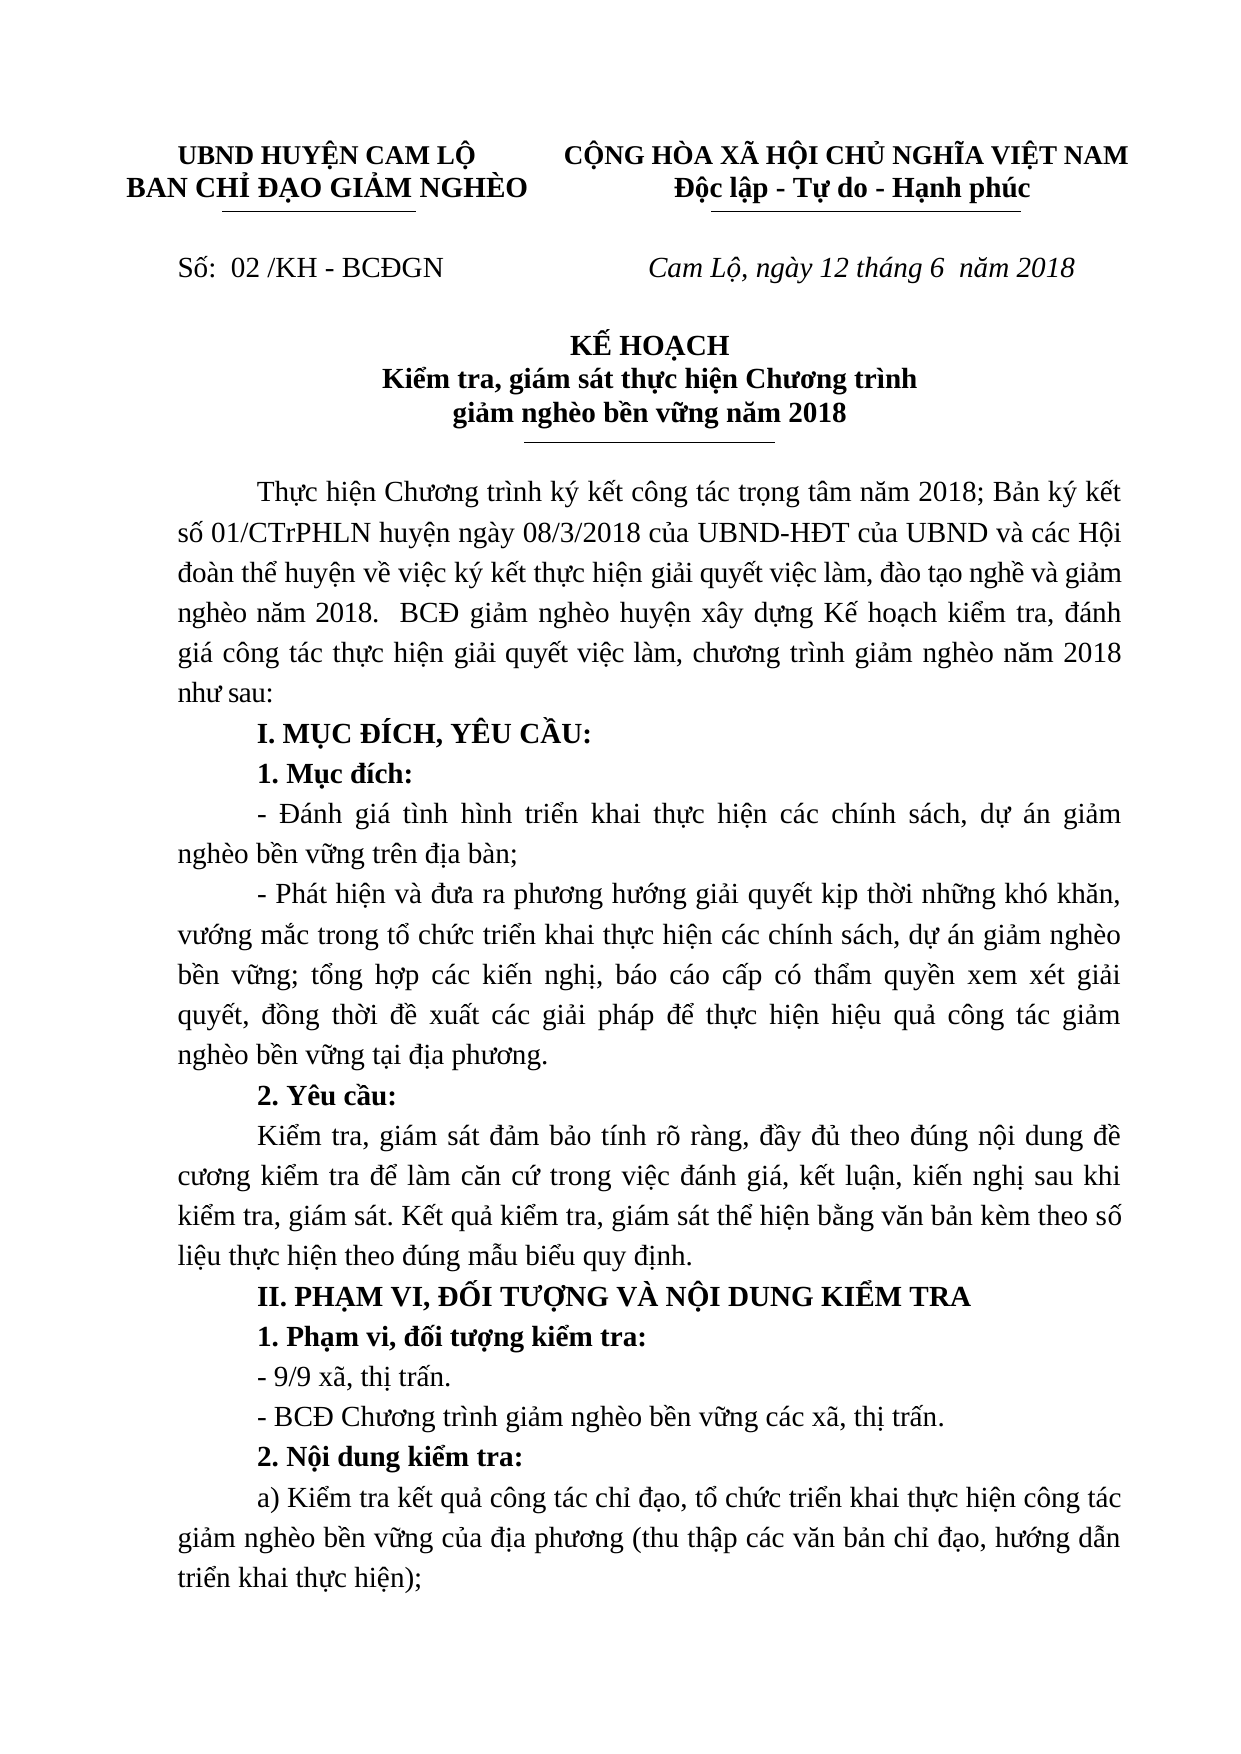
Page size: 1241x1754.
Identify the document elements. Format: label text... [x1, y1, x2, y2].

text - Đánh giá tình hình triển khai thực hiện các chính sách, dự án giảm nghèo bền vững trên địa bàn; [177, 796, 1122, 870]
text Kiểm tra, giám sát thực hiện Chương trình [177, 361, 1122, 395]
text I. MỤC ĐÍCH, YÊU CẦU: [177, 716, 1122, 749]
text Thực hiện Chương trình ký kết công tác trọng tâm năm 2018; Bản ký kết số 01/CTrPHLN huyện ngày 08/3/2018 của UBND-HĐT của UBND và các Hội đoàn thể huyện về việc ký kết thực hiện giải quyết việc làm, đào tạo nghề và giảm nghèo năm 2018. BCĐ giảm nghèo huyện xây dựng Kế hoạch kiểm tra, đánh giá công tác thực hiện giải quyết việc làm, chương trình giảm nghèo năm 2018 như sau: [177, 474, 1122, 709]
text a) Kiểm tra kết quả công tác chỉ đạo, tổ chức triển khai thực hiện công tác giảm nghèo bền vững của địa phương (thu thập các văn bản chỉ đạo, hướng dẫn triển khai thực hiện); [177, 1480, 1122, 1594]
text UBND HUYỆN CAM LỘ CỘNG HÒA XÃ HỘI CHỦ NGHĨA VIỆT NAM [177, 139, 1140, 171]
text 1. Phạm vi, đối tượng kiểm tra: [177, 1319, 1122, 1352]
text II. PHẠM VI, ĐỐI TƯỢNG VÀ NỘI DUNG KIỂM TRA [177, 1279, 1122, 1312]
text Kiểm tra, giám sát đảm bảo tính rõ ràng, đầy đủ theo đúng nội dung đề cương kiểm tra để làm căn cứ trong việc đánh giá, kết luận, kiến nghị sau khi kiểm tra, giám sát. Kết quả kiểm tra, giám sát thể hiện bằng văn bản kèm theo số liệu thực hiện theo đúng mẫu biểu quy định. [177, 1118, 1122, 1272]
text - BCĐ Chương trình giảm nghèo bền vững các xã, thị trấn. [177, 1399, 1122, 1433]
text KẾ HOẠCH [177, 328, 1122, 361]
text - 9/9 xã, thị trấn. [177, 1359, 1122, 1393]
text giảm nghèo bền vững năm 2018 [177, 395, 1122, 428]
text 2. Yêu cầu: [177, 1078, 1122, 1111]
text 2. Nội dung kiểm tra: [177, 1439, 1122, 1473]
text BAN CHỈ ĐẠO GIẢM NGHÈO Độc lập - Tự do - Hạnh phúc [104, 171, 1122, 204]
text - Phát hiện và đưa ra phương hướng giải quyết kịp thời những khó khăn, vướng mắc trong tổ chức triển khai thực hiện các chính sách, dự án giảm nghèo bền vững; tổng hợp các kiến nghị, báo cáo cấp có thẩm quyền xem xét giải quyết, đồng thời đề xuất các giải pháp để thực hiện hiệu quả công tác giảm nghèo bền vững tại địa phương. [177, 877, 1122, 1071]
text 1. Mục đích: [177, 756, 1122, 789]
text Số: 02 /KH - BCĐGN Cam Lộ, ngày 12 tháng 6 năm 2018 [177, 250, 1122, 284]
